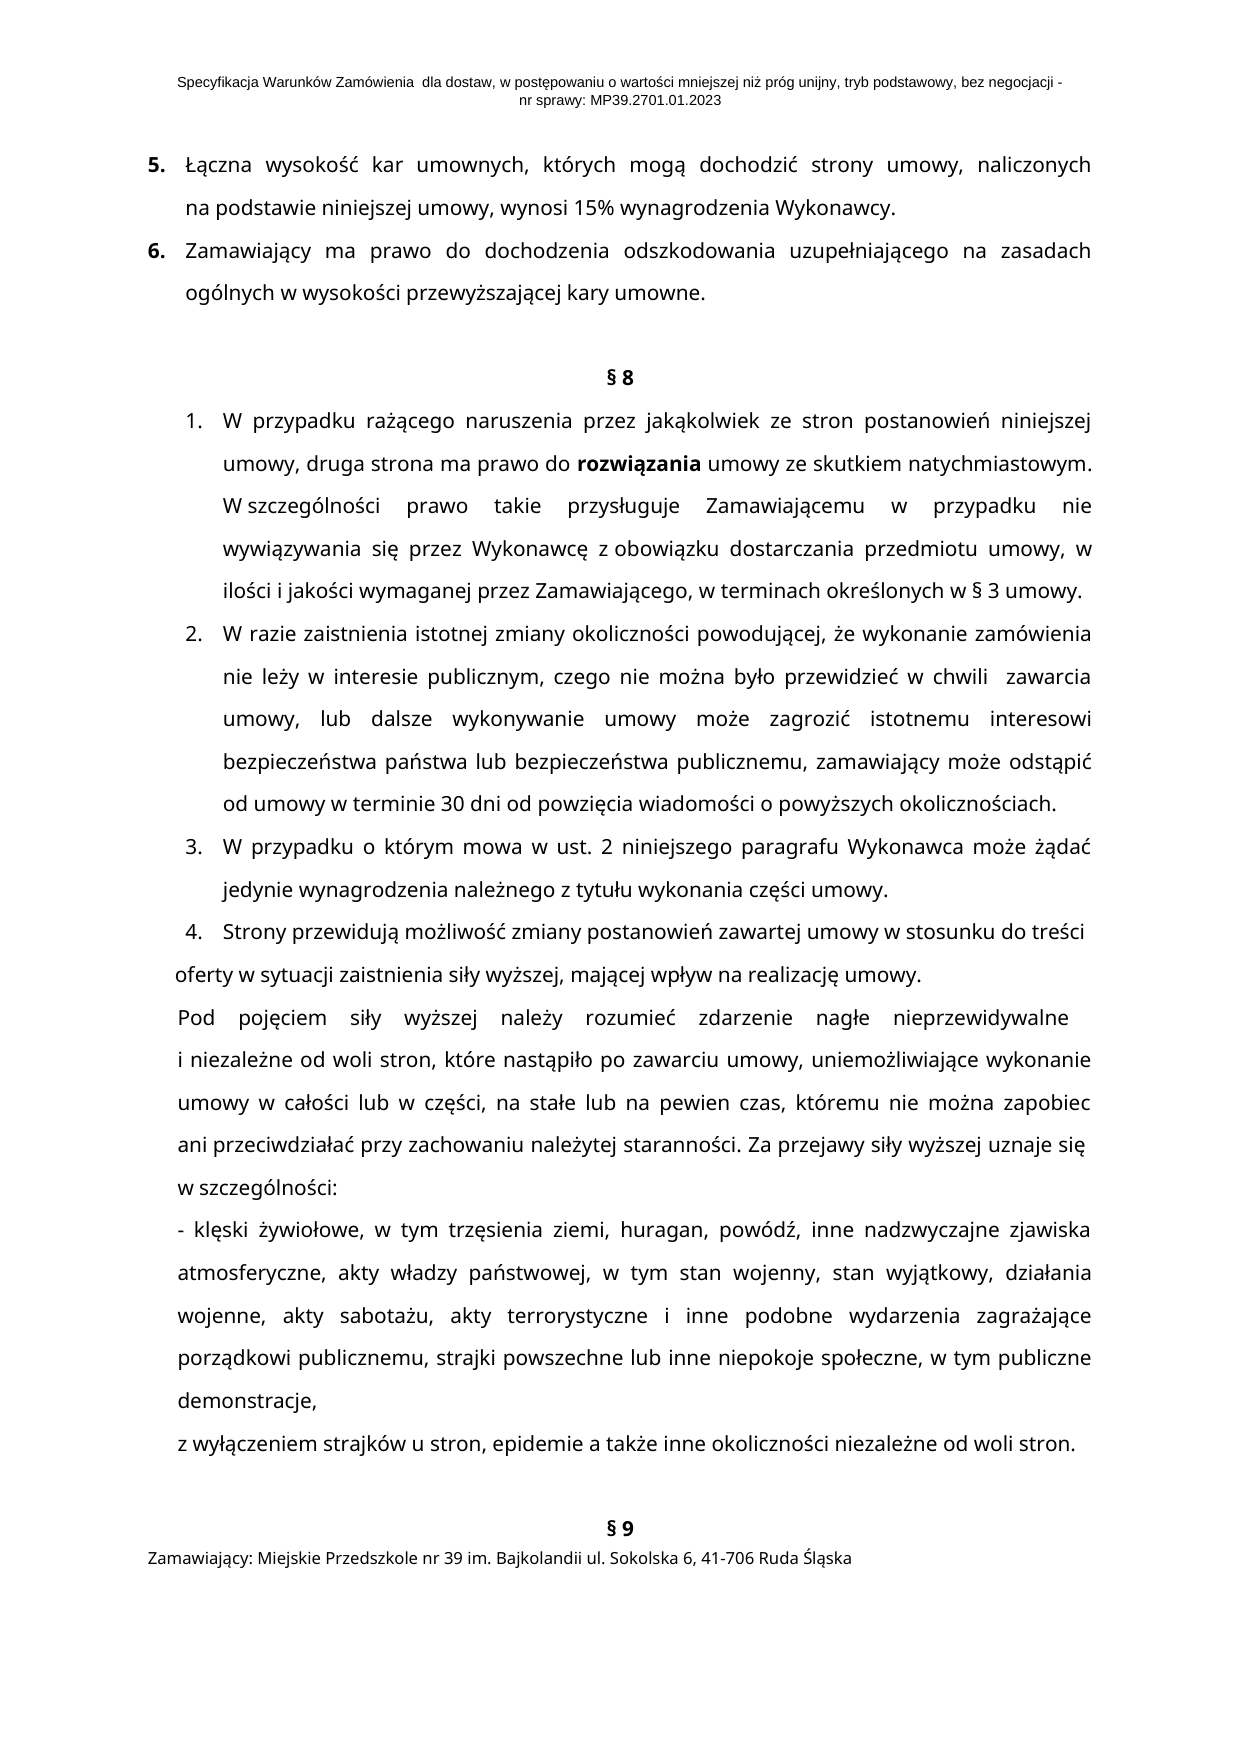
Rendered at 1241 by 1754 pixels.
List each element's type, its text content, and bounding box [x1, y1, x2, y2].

list W przypadku o którym mowa w ust. 2 niniejszego paragrafu Wykonawca może żądać jedynie wynagrodzenia należnego z tytułu wykonania części umowy. [185, 832, 1093, 903]
list Łączna wysokość kar umownych, których mogą dochodzić strony umowy, naliczonych na podstawie niniejszej umowy, wynosi 15% wynagrodzenia Wykonawcy. [148, 151, 1093, 222]
text § 8 [148, 363, 1093, 392]
list W razie zaistnienia istotnej zmiany okoliczności powodującej, że wykonanie zamówienia nie leży w interesie publicznym, czego nie można było przewidzieć w chwili zawarcia umowy, lub dalsze wykonywanie umowy może zagrozić istotnemu interesowi bezpieczeństwa państwa lub bezpieczeństwa publicznemu, zamawiający może odstąpić od umowy w terminie 30 dni od powzięcia wiadomości o powyższych okolicznościach. [185, 619, 1093, 818]
list Strony przewidują możliwość zmiany postanowień zawartej umowy w stosunku do treści [185, 917, 1093, 946]
list W przypadku rażącego naruszenia przez jakąkolwiek ze stron postanowień niniejszej umowy, druga strona ma prawo do rozwiązania umowy ze skutkiem natychmiastowym. W szczególności prawo takie przysługuje Zamawiającemu w przypadku nie wywiązywania się przez Wykonawcę z obowiązku dostarczania przedmiotu umowy, w ilości i jakości wymaganej przez Zamawiającego, w terminach określonych w § 3 umowy. [185, 406, 1093, 605]
text oferty w sytuacji zaistnienia siły wyższej, mającej wpływ na realizację umowy. [148, 960, 1093, 988]
text - klęski żywiołowe, w tym trzęsienia ziemi, huragan, powódź, inne nadzwyczajne zjawiska atmosferyczne, akty władzy państwowej, w tym stan wojenny, stan wyjątkowy, działania wojenne, akty sabotażu, akty terrorystyczne i inne podobne wydarzenia zagrażające porządkowi publicznemu, strajki powszechne lub inne niepokoje społeczne, w tym publiczne demonstracje, z wyłączeniem strajków u stron, epidemie a także inne okoliczności niezależne od woli stron. [177, 1216, 1093, 1457]
list Zamawiający ma prawo do dochodzenia odszkodowania uzupełniającego na zasadach ogólnych w wysokości przewyższającej kary umowne. [148, 236, 1093, 307]
text Pod pojęciem siły wyższej należy rozumieć zdarzenie nagłe nieprzewidywalne i niezależne od woli stron, które nastąpiło po zawarciu umowy, uniemożliwiające wykonanie umowy w całości lub w części, na stałe lub na pewien czas, któremu nie można zapobiec ani przeciwdziałać przy zachowaniu należytej staranności. Za przejawy siły wyższej uznaje się w szczególności: [177, 1003, 1093, 1201]
text § 9 [148, 1514, 1093, 1542]
